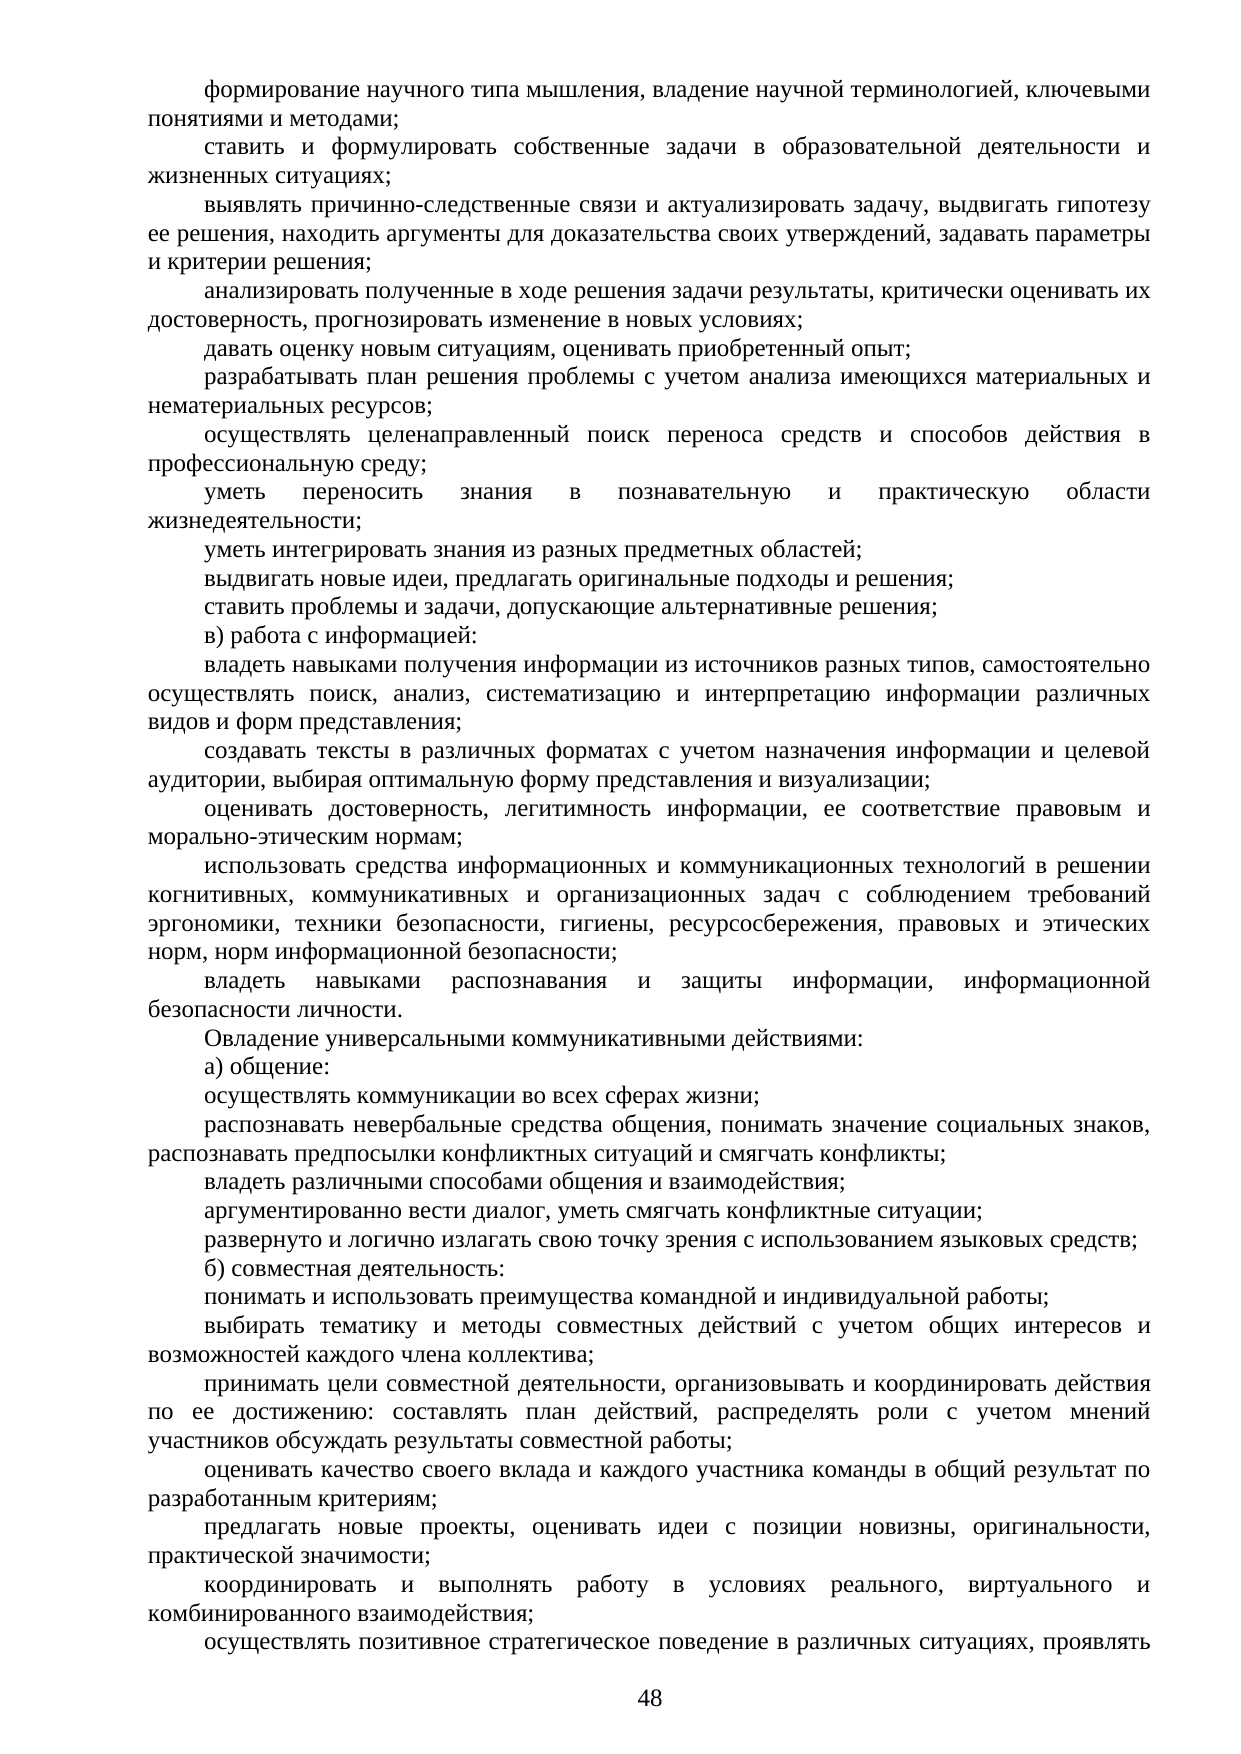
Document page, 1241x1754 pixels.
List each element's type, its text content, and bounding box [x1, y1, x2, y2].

text выбирать тематику и методы совместных действий с учетом общих интересов и возможностей каждого члена коллектива; [148, 1310, 1152, 1368]
text понимать и использовать преимущества командной и индивидуальной работы; [148, 1281, 1152, 1310]
text выдвигать новые идеи, предлагать оригинальные подходы и решения; [148, 563, 1152, 591]
text оценивать качество своего вклада и каждого участника команды в общий результат по разработанным критериям; [148, 1454, 1152, 1511]
text предлагать новые проекты, оценивать идеи с позиции новизны, оригинальности, практической значимости; [148, 1511, 1152, 1569]
text ставить и формулировать собственные задачи в образовательной деятельности и жизненных ситуациях; [148, 131, 1152, 189]
text Овладение универсальными коммуникативными действиями: [148, 1023, 1152, 1051]
text давать оценку новым ситуациям, оценивать приобретенный опыт; [148, 333, 1152, 361]
text аргументированно вести диалог, уметь смягчать конфликтные ситуации; [148, 1195, 1152, 1224]
text осуществлять коммуникации во всех сферах жизни; [148, 1080, 1152, 1109]
text разрабатывать план решения проблемы с учетом анализа имеющихся материальных и нематериальных ресурсов; [148, 361, 1152, 419]
text владеть навыками распознавания и защиты информации, информационной безопасности личности. [148, 965, 1152, 1023]
text анализировать полученные в ходе решения задачи результаты, критически оценивать их достоверность, прогнозировать изменение в новых условиях; [148, 275, 1152, 333]
text создавать тексты в различных форматах с учетом назначения информации и целевой аудитории, выбирая оптимальную форму представления и визуализации; [148, 735, 1152, 793]
text в) работа с информацией: [148, 620, 1152, 649]
text координировать и выполнять работу в условиях реального, виртуального и комбинированного взаимодействия; [148, 1569, 1152, 1626]
text осуществлять целенаправленный поиск переноса средств и способов действия в профессиональную среду; [148, 419, 1152, 476]
text использовать средства информационных и коммуникационных технологий в решении когнитивных, коммуникативных и организационных задач с соблюдением требований эргономики, техники безопасности, гигиены, ресурсосбережения, правовых и этических норм, норм информационной безопасности; [148, 850, 1152, 965]
text развернуто и логично излагать свою точку зрения с использованием языковых средств; [148, 1224, 1152, 1253]
text уметь интегрировать знания из разных предметных областей; [148, 534, 1152, 563]
text выявлять причинно-следственные связи и актуализировать задачу, выдвигать гипотезу ее решения, находить аргументы для доказательства своих утверждений, задавать параметры и критерии решения; [148, 189, 1152, 275]
text ставить проблемы и задачи, допускающие альтернативные решения; [148, 591, 1152, 620]
text уметь переносить знания в познавательную и практическую области жизнедеятельности; [148, 476, 1152, 534]
text формирование научного типа мышления, владение научной терминологией, ключевыми понятиями и методами; [148, 74, 1152, 131]
text оценивать достоверность, легитимность информации, ее соответствие правовым и морально-этическим нормам; [148, 793, 1152, 850]
text владеть навыками получения информации из источников разных типов, самостоятельно осуществлять поиск, анализ, систематизацию и интерпретацию информации различных видов и форм представления; [148, 649, 1152, 735]
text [148, 1626, 1152, 1655]
text б) совместная деятельность: [148, 1253, 1152, 1281]
text а) общение: [148, 1051, 1152, 1080]
text владеть различными способами общения и взаимодействия; [148, 1166, 1152, 1195]
text распознавать невербальные средства общения, понимать значение социальных знаков, распознавать предпосылки конфликтных ситуаций и смягчать конфликты; [148, 1109, 1152, 1166]
text принимать цели совместной деятельности, организовывать и координировать действия по ее достижению: составлять план действий, распределять роли с учетом мнений участников обсуждать результаты совместной работы; [148, 1368, 1152, 1454]
